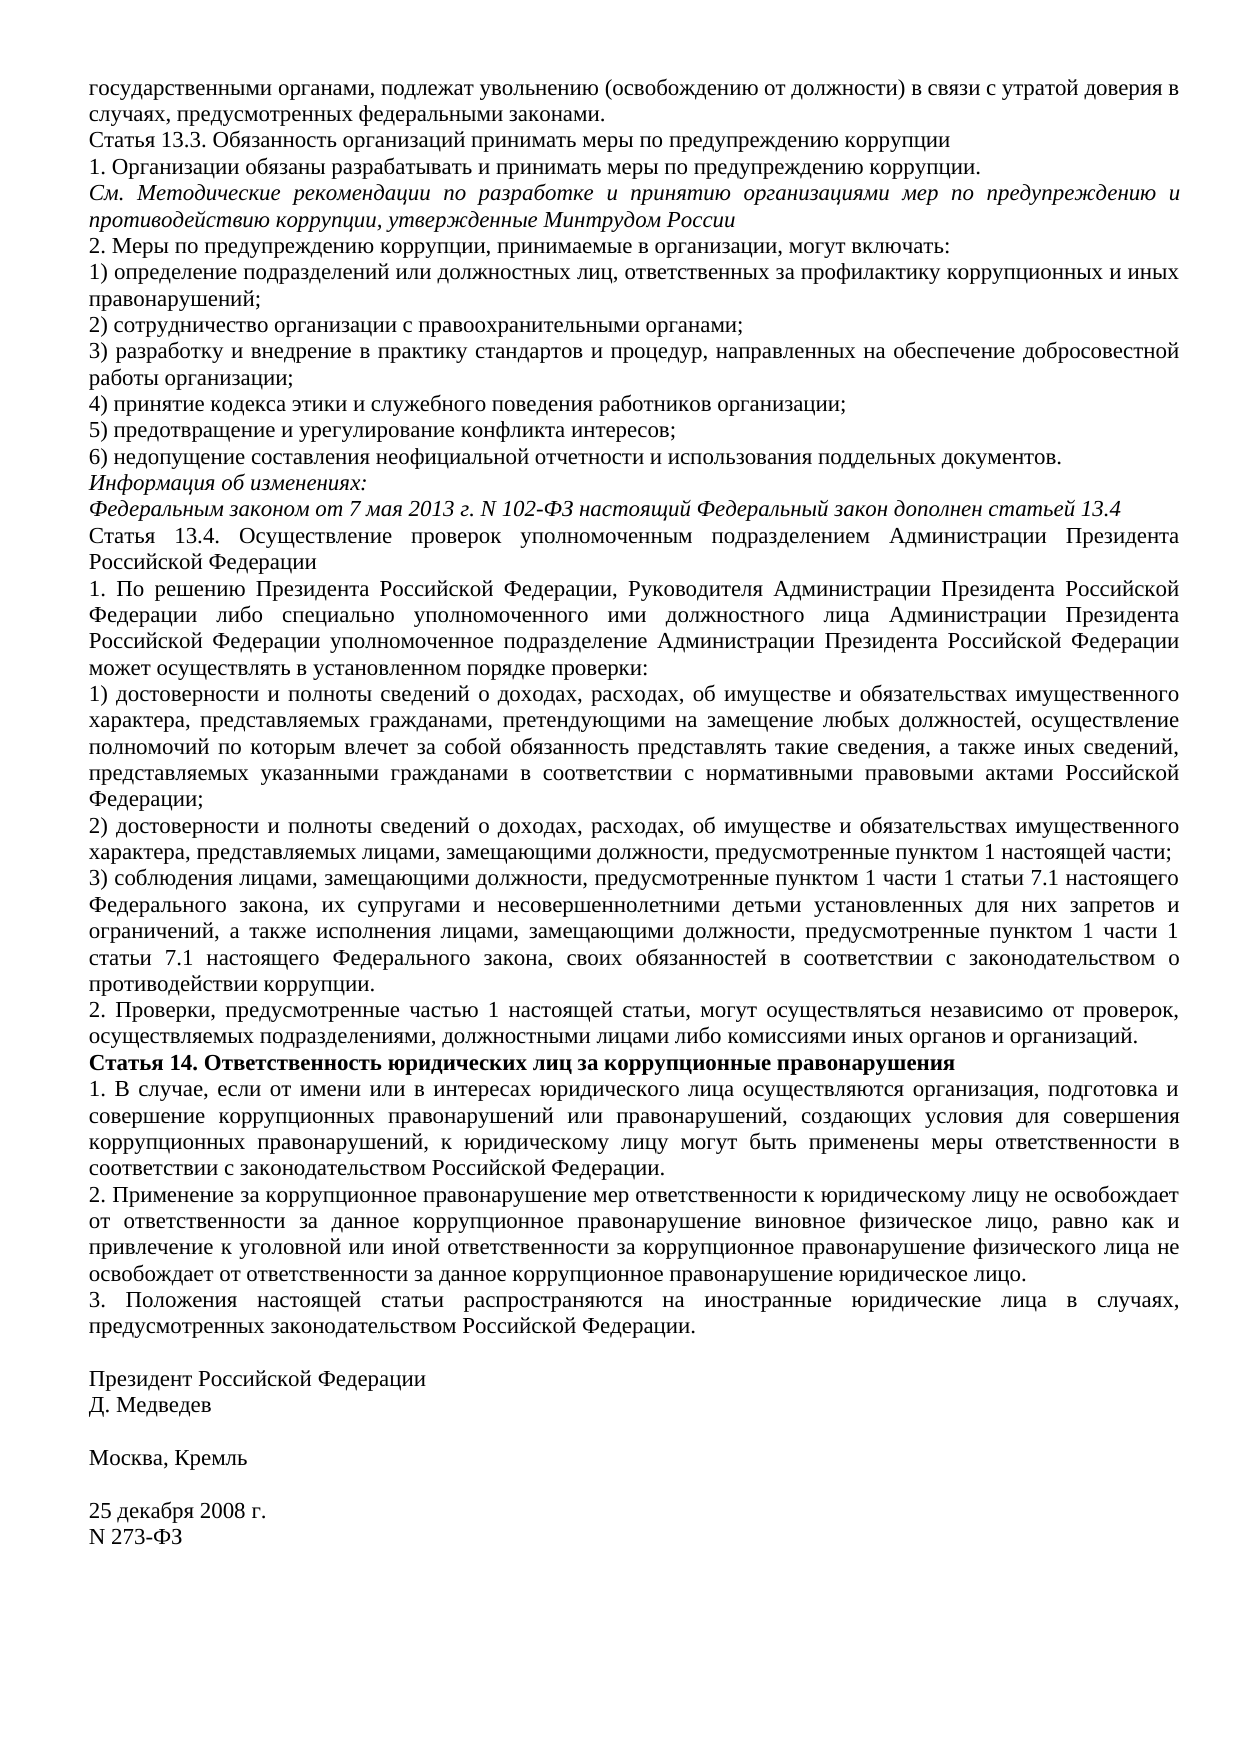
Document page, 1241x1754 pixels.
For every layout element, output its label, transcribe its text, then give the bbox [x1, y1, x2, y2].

text 1. По решению Президента Российской Федерации, Руководителя Администрации Президента Российской Федерации либо специально уполномоченного ими должностного лица Администрации Президента Российской Федерации уполномоченное подразделение Администрации Президента Российской Федерации может осуществлять в установленном порядке проверки: [89, 574, 1181, 680]
text 3. Положения настоящей статьи распространяются на иностранные юридические лица в случаях, предусмотренных законодательством Российской Федерации. [89, 1286, 1181, 1339]
text 1. Организации обязаны разрабатывать и принимать меры по предупреждению коррупции. [89, 153, 1181, 179]
text N 273-ФЗ [89, 1523, 1181, 1550]
text 2. Проверки, предусмотренные частью 1 настоящей статьи, могут осуществляться независимо от проверок, осуществляемых подразделениями, должностными лицами либо комиссиями иных органов и организаций. [89, 996, 1181, 1049]
text См. Методические рекомендации по разработке и принятию организациями мер по предупреждению и противодействию коррупции, утвержденные Минтрудом России [89, 179, 1181, 232]
text 5) предотвращение и урегулирование конфликта интересов; [89, 416, 1181, 443]
text Д. Медведев [89, 1392, 1181, 1418]
text Президент Российской Федерации [89, 1365, 1181, 1392]
text 3) соблюдения лицами, замещающими должности, предусмотренные пунктом 1 части 1 статьи 7.1 настоящего Федерального закона, их супругами и несовершеннолетними детьми установленных для них запретов и ограничений, а также исполнения лицами, замещающими должности, предусмотренные пунктом 1 части 1 статьи 7.1 настоящего Федерального закона, своих обязанностей в соответствии с законодательством о противодействии коррупции. [89, 864, 1181, 996]
text 25 декабря 2008 г. [89, 1497, 1181, 1523]
text 1) определение подразделений или должностных лиц, ответственных за профилактику коррупционных и иных правонарушений; [89, 258, 1181, 311]
text 2) достоверности и полноты сведений о доходах, расходах, об имуществе и обязательствах имущественного характера, представляемых лицами, замещающими должности, предусмотренные пунктом 1 настоящей части; [89, 812, 1181, 864]
text 2. Меры по предупреждению коррупции, принимаемые в организации, могут включать: [89, 232, 1181, 258]
text 2) сотрудничество организации с правоохранительными органами; [89, 311, 1181, 337]
text 1) достоверности и полноты сведений о доходах, расходах, об имуществе и обязательствах имущественного характера, представляемых гражданами, претендующими на замещение любых должностей, осуществление полномочий по которым влечет за собой обязанность представлять такие сведения, а также иных сведений, представляемых указанными гражданами в соответствии с нормативными правовыми актами Российской Федерации; [89, 680, 1181, 812]
text 3) разработку и внедрение в практику стандартов и процедур, направленных на обеспечение добросовестной работы организации; [89, 337, 1181, 390]
text 4) принятие кодекса этики и служебного поведения работников организации; [89, 390, 1181, 416]
text 1. В случае, если от имени или в интересах юридического лица осуществляются организация, подготовка и совершение коррупционных правонарушений или правонарушений, создающих условия для совершения коррупционных правонарушений, к юридическому лицу могут быть применены меры ответственности в соответствии с законодательством Российской Федерации. [89, 1075, 1181, 1181]
text Статья 13.4. Осуществление проверок уполномоченным подразделением Администрации Президента Российской Федерации [89, 522, 1181, 574]
text 6) недопущение составления неофициальной отчетности и использования поддельных документов. [89, 443, 1181, 469]
text Статья 13.3. Обязанность организаций принимать меры по предупреждению коррупции [89, 127, 1181, 153]
text Информация об изменениях: [89, 469, 1181, 496]
text Москва, Кремль [89, 1444, 1181, 1471]
text 2. Применение за коррупционное правонарушение мер ответственности к юридическому лицу не освобождает от ответственности за данное коррупционное правонарушение виновное физическое лицо, равно как и привлечение к уголовной или иной ответственности за коррупционное правонарушение физического лица не освобождает от ответственности за данное коррупционное правонарушение юридическое лицо. [89, 1181, 1181, 1286]
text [89, 74, 1181, 127]
text Федеральным законом от 7 мая 2013 г. N 102-ФЗ настоящий Федеральный закон дополнен статьей 13.4 [89, 496, 1181, 522]
text Статья 14. Ответственность юридических лиц за коррупционные правонарушения [89, 1049, 1181, 1075]
